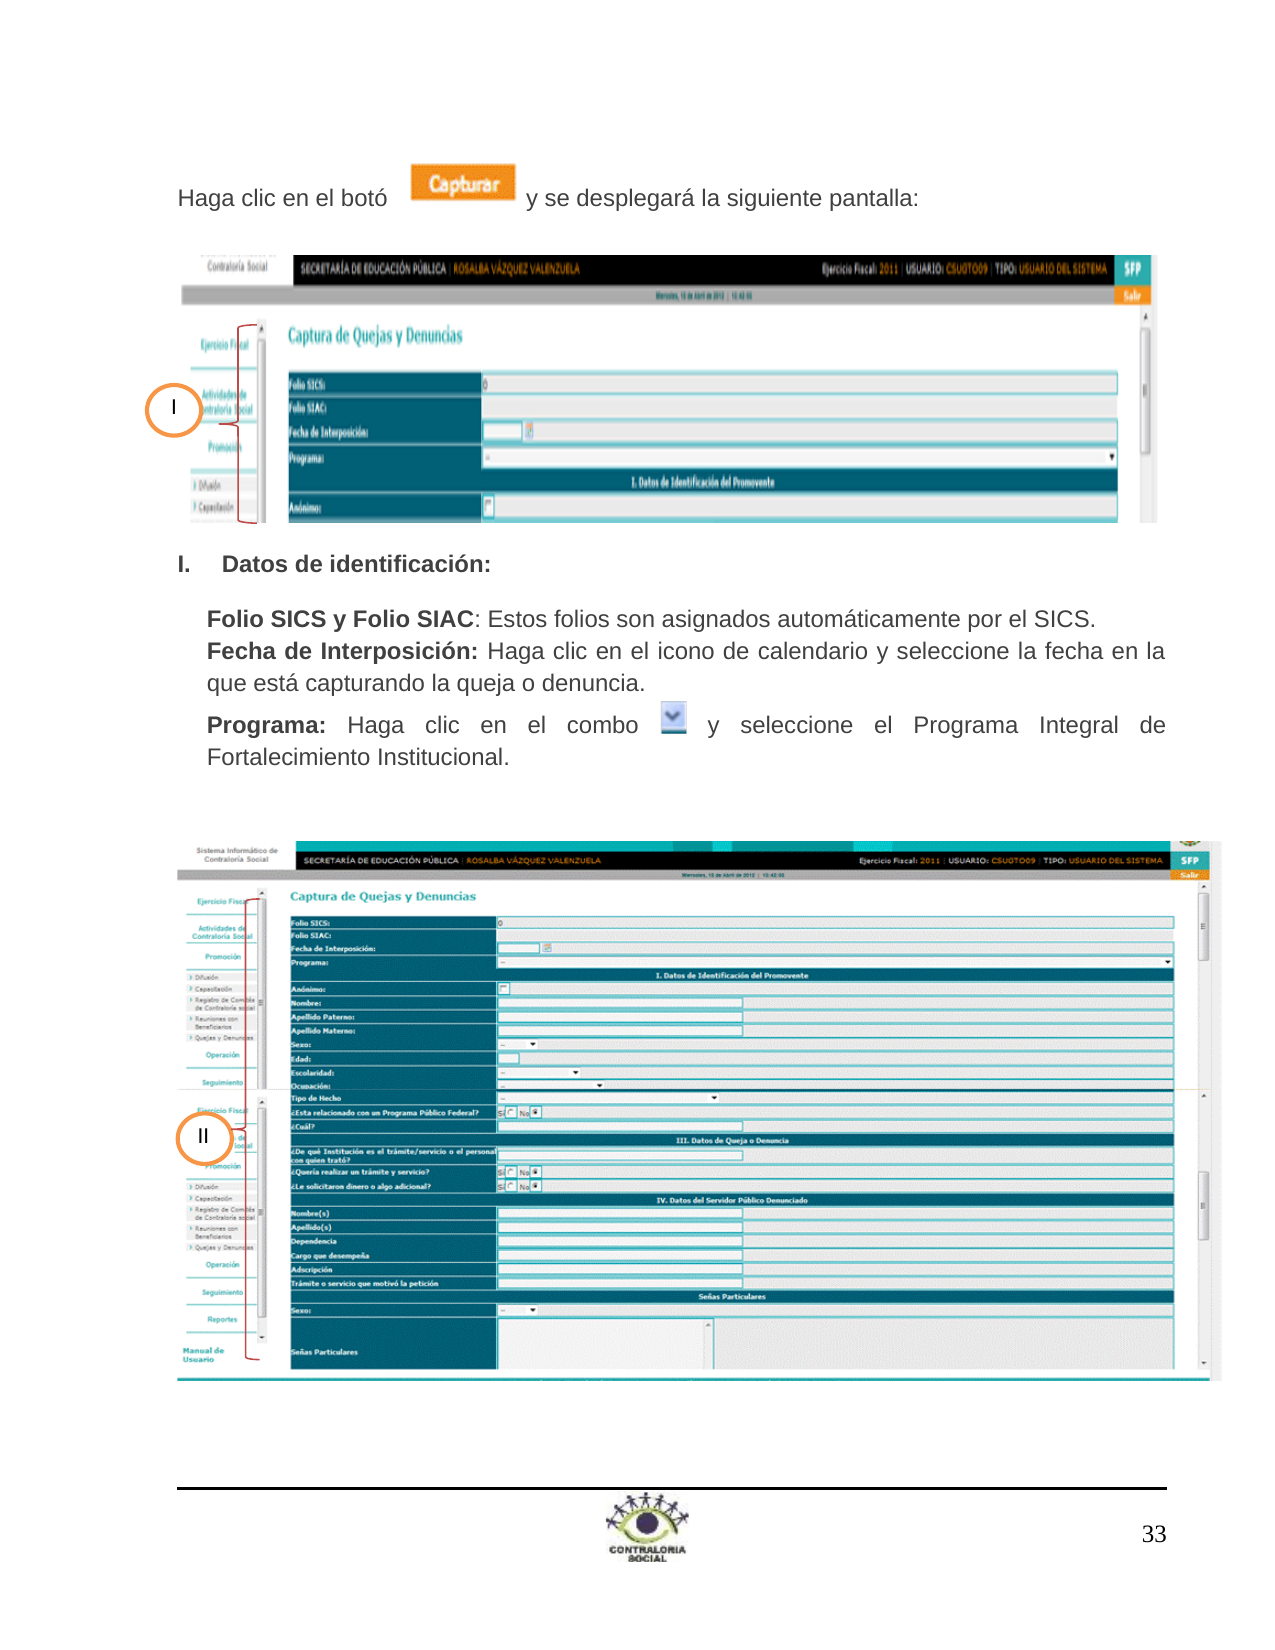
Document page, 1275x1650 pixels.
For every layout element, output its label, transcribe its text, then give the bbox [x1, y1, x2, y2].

text Haga clic en el botó y se desplegará la siguiente pantalla: [177, 148, 1167, 211]
picture [177, 255, 1158, 523]
picture [407, 147, 519, 207]
list Fecha de Interposición: Haga clic en el icono de calendario y seleccione la fecha en la que está capturando la queja o denuncia. [207, 637, 1167, 696]
picture [177, 841, 1222, 1381]
list Datos de identificación: [177, 550, 1167, 578]
picture [605, 1491, 689, 1560]
list Programa: Haga clic en el combo y seleccione el Programa Integral de Fortalecimiento Institucional. [207, 700, 1167, 770]
list Folio SICS y Folio SIAC: Estos folios son asignados automáticamente por el SICS. [207, 605, 1167, 633]
